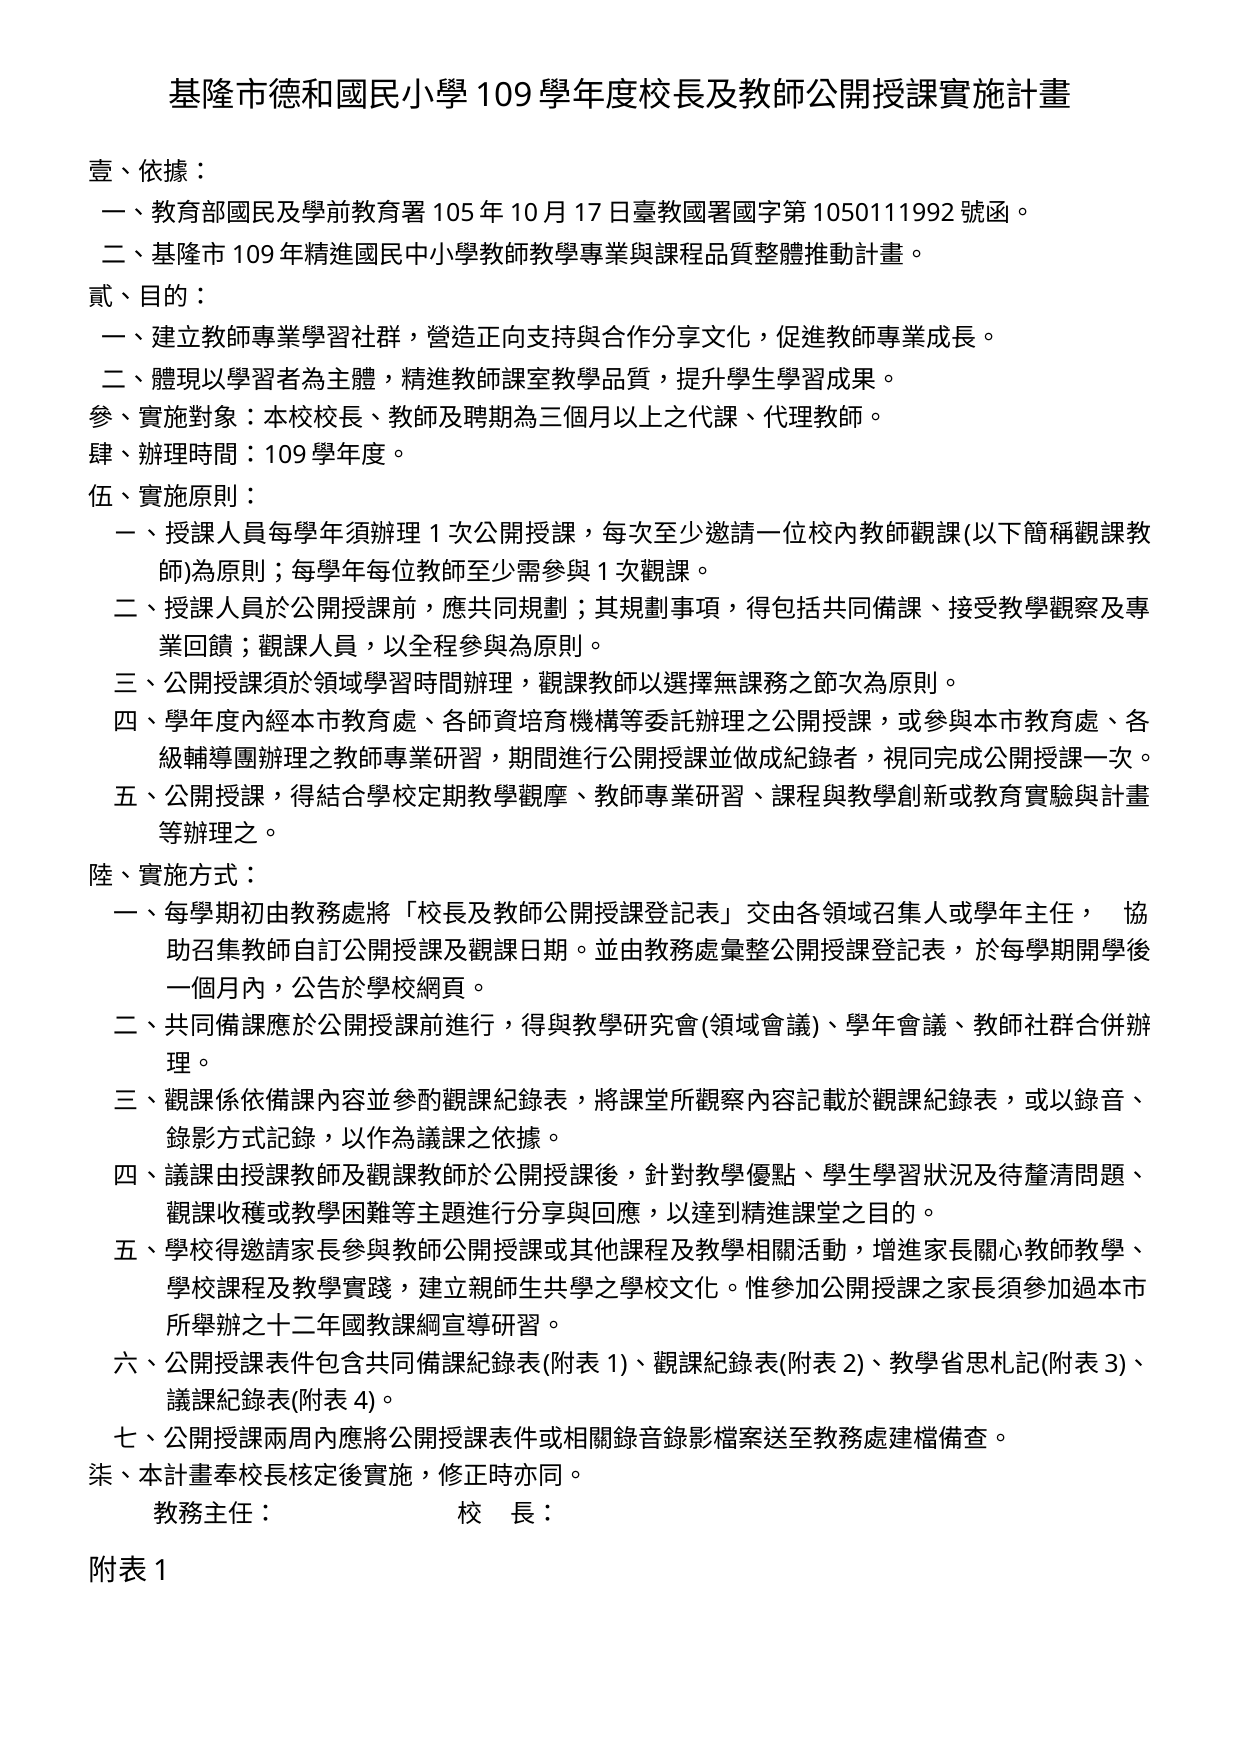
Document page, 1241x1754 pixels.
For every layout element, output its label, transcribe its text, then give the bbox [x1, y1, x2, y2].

text 基隆市德和國民小學109學年度校長及教師公開授課實施計畫 [89, 80, 1152, 113]
text 一、教育部國民及學前教育署105年10月17日臺教國署國字第1050111992號函。 [89, 188, 1152, 230]
text 四、學年度內經本市教育處、各師資培育機構等委託辦理之公開授課，或參與本市教育處、各級輔導團辦理之教師專業研習，期間進行公開授課並做成紀錄者，視同完成公開授課一次。 [114, 701, 1152, 776]
text 教務主任： 校 長： [89, 1492, 1152, 1530]
text 五、學校得邀請家長參與教師公開授課或其他課程及教學相關活動，增進家長關心教師教學、學校課程及教學實踐，建立親師生共學之學校文化。惟參加公開授課之家長須參加過本市所舉辦之十二年國教課綱宣導研習。 [114, 1230, 1152, 1342]
text 六、公開授課表件包含共同備課紀錄表(附表1)、觀課紀錄表(附表2)、教學省思札記(附表3)、議課紀錄表(附表4)。 [114, 1342, 1152, 1417]
text 柒、本計畫奉校長核定後實施，修正時亦同。 [89, 1455, 1152, 1492]
text 二、授課人員於公開授課前，應共同規劃；其規劃事項，得包括共同備課、接受教學觀察及專業回饋；觀課人員，以全程參與為原則。 [114, 588, 1152, 663]
text 二、體現以學習者為主體，精進教師課室教學品質，提升學生學習成果。 [89, 355, 1152, 397]
text 伍、實施原則： [89, 472, 1152, 513]
text 四、議課由授課教師及觀課教師於公開授課後，針對教學優點、學生學習狀況及待釐清問題、觀課收穫或教學困難等主題進行分享與回應，以達到精進課堂之目的。 [114, 1155, 1152, 1230]
text 貳、目的： [89, 272, 1152, 313]
text 七、公開授課兩周內應將公開授課表件或相關錄音錄影檔案送至教務處建檔備查。 [114, 1417, 1152, 1455]
text 肆、辦理時間：109學年度。 [89, 434, 1152, 472]
text 五、公開授課，得結合學校定期教學觀摩、教師專業研習、課程與教學創新或教育實驗與計畫等辦理之。 [114, 776, 1152, 851]
text 陸、實施方式： [89, 851, 1152, 892]
text 壹、依據： [89, 147, 1152, 188]
text 一、建立教師專業學習社群，營造正向支持與合作分享文化，促進教師專業成長。 [89, 313, 1152, 355]
text 三、公開授課須於領域學習時間辦理，觀課教師以選擇無課務之節次為原則。 [114, 663, 1152, 701]
text ㄧ、授課人員每學年須辦理1次公開授課，每次至少邀請一位校內教師觀課(以下簡稱觀課教師)為原則；每學年每位教師至少需參與1次觀課。 [114, 513, 1152, 588]
text 參、實施對象：本校校長、教師及聘期為三個月以上之代課、代理教師。 [89, 397, 1152, 434]
text 二、共同備課應於公開授課前進行，得與教學研究會(領域會議)、學年會議、教師社群合併辦理。 [114, 1005, 1152, 1080]
text 一、每學期初由教務處將「校長及教師公開授課登記表」交由各領域召集人或學年主任， 協助召集教師自訂公開授課及觀課日期。並由教務處彙整公開授課登記表，於每學期開學後一個月內，公告於學校網頁。 [114, 892, 1152, 1005]
text 三、觀課係依備課內容並參酌觀課紀錄表，將課堂所觀察內容記載於觀課紀錄表，或以錄音、錄影方式記錄，以作為議課之依據。 [114, 1080, 1152, 1155]
text 附表1 [89, 1530, 1152, 1605]
text 二、基隆市109年精進國民中小學教師教學專業與課程品質整體推動計畫。 [89, 230, 1152, 272]
